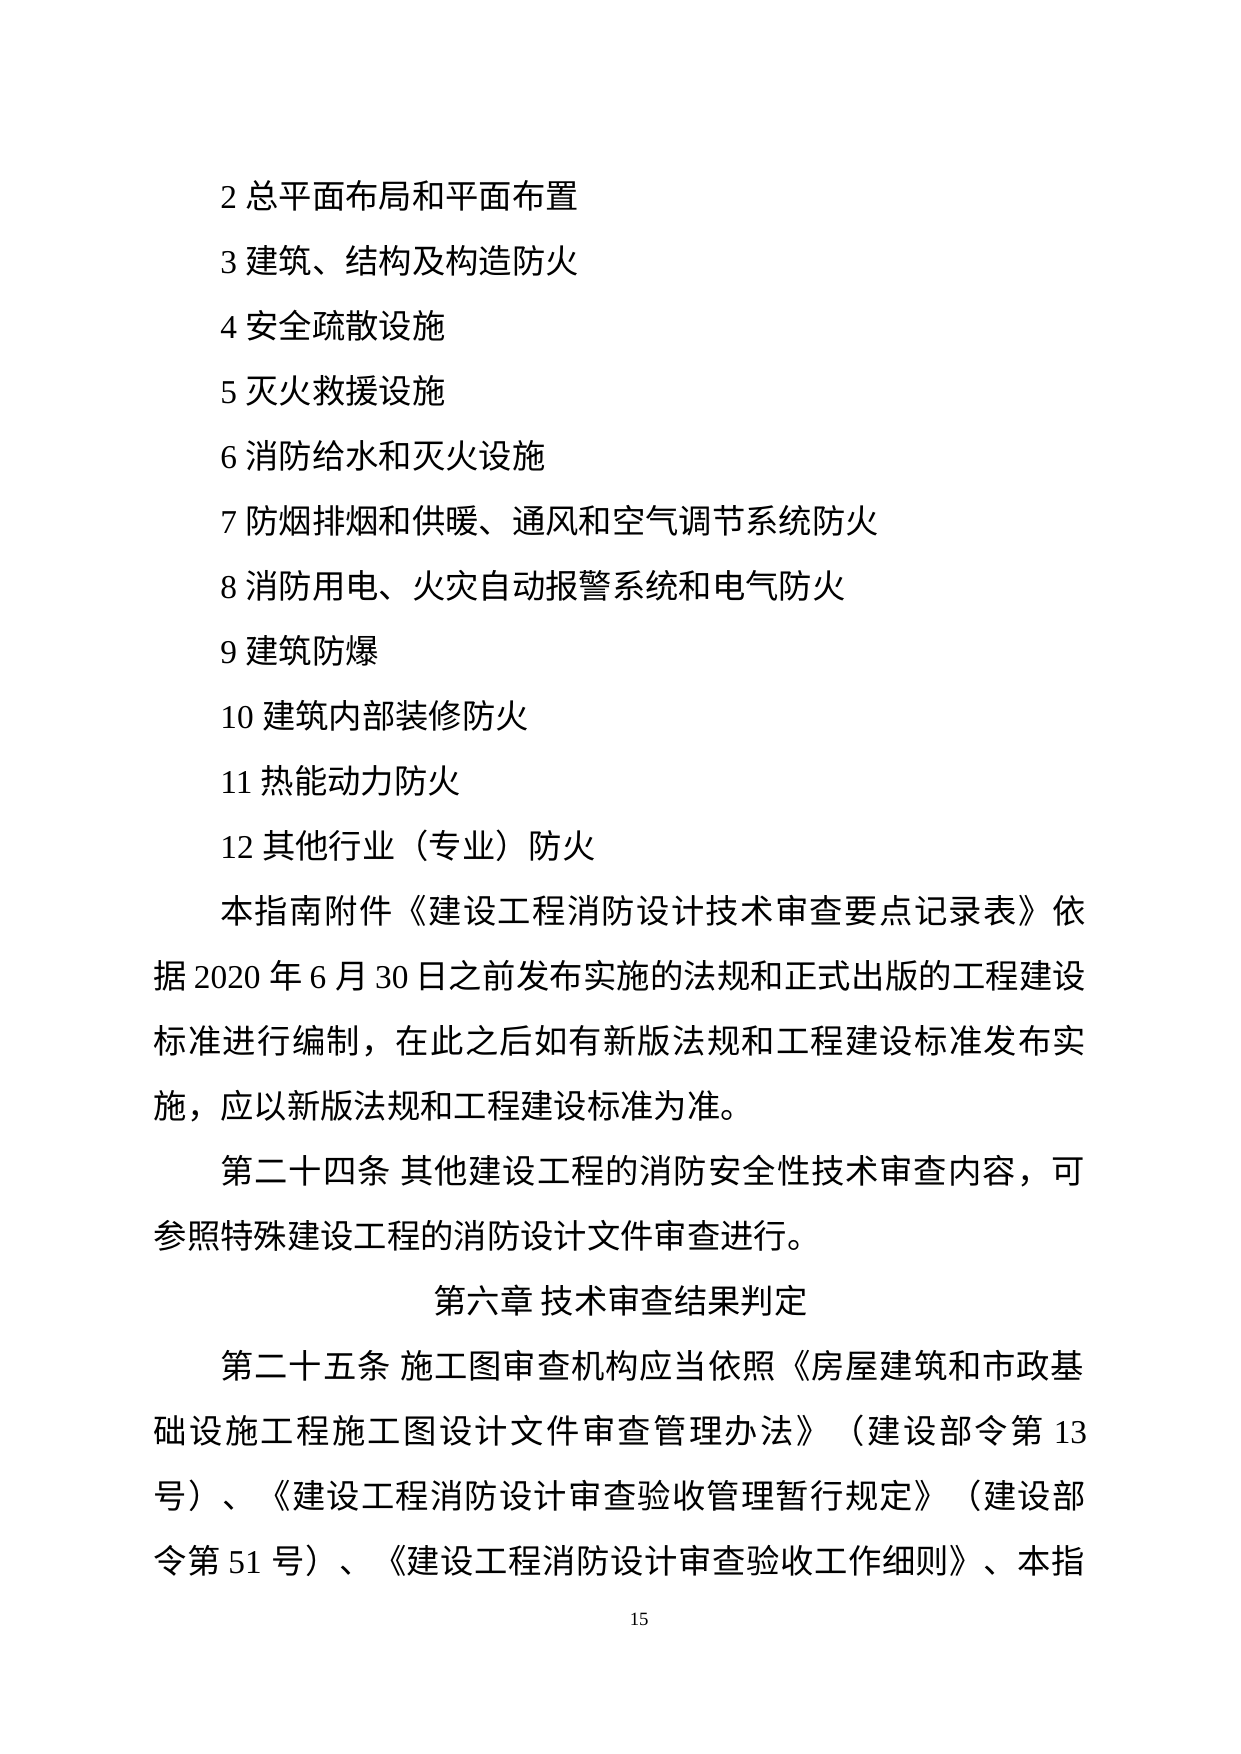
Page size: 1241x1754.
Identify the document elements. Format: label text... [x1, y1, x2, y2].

text 第二十四条 其他建设工程的消防安全性技术审查内容，可参照特殊建设工程的消防设计文件审查进行。 [153, 1137, 1087, 1267]
text 本指南附件《建设工程消防设计技术审查要点记录表》依据2020 年6 月30日之前发布实施的法规和正式出版的工程建设标准进行编制，在此之后如有新版法规和工程建设标准发布实施，应以新版法规和工程建设标准为准。 [153, 877, 1087, 1137]
text 4 安全疏散设施 [153, 292, 1087, 357]
text 2 总平面布局和平面布置 [153, 162, 1087, 227]
subtitle 第六章 技术审查结果判定 [153, 1267, 1087, 1332]
text 6 消防给水和灭火设施 [153, 422, 1087, 487]
text 8 消防用电、火灾自动报警系统和电气防火 [153, 552, 1087, 617]
text 3 建筑、结构及构造防火 [153, 227, 1087, 292]
text 9 建筑防爆 [153, 617, 1087, 682]
text 7 防烟排烟和供暖、通风和空气调节系统防火 [153, 487, 1087, 552]
text 12 其他行业（专业）防火 [153, 812, 1087, 877]
text 5 灭火救援设施 [153, 357, 1087, 422]
text 10 建筑内部装修防火 [153, 682, 1087, 747]
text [153, 1332, 1087, 1592]
text 11 热能动力防火 [153, 747, 1087, 812]
